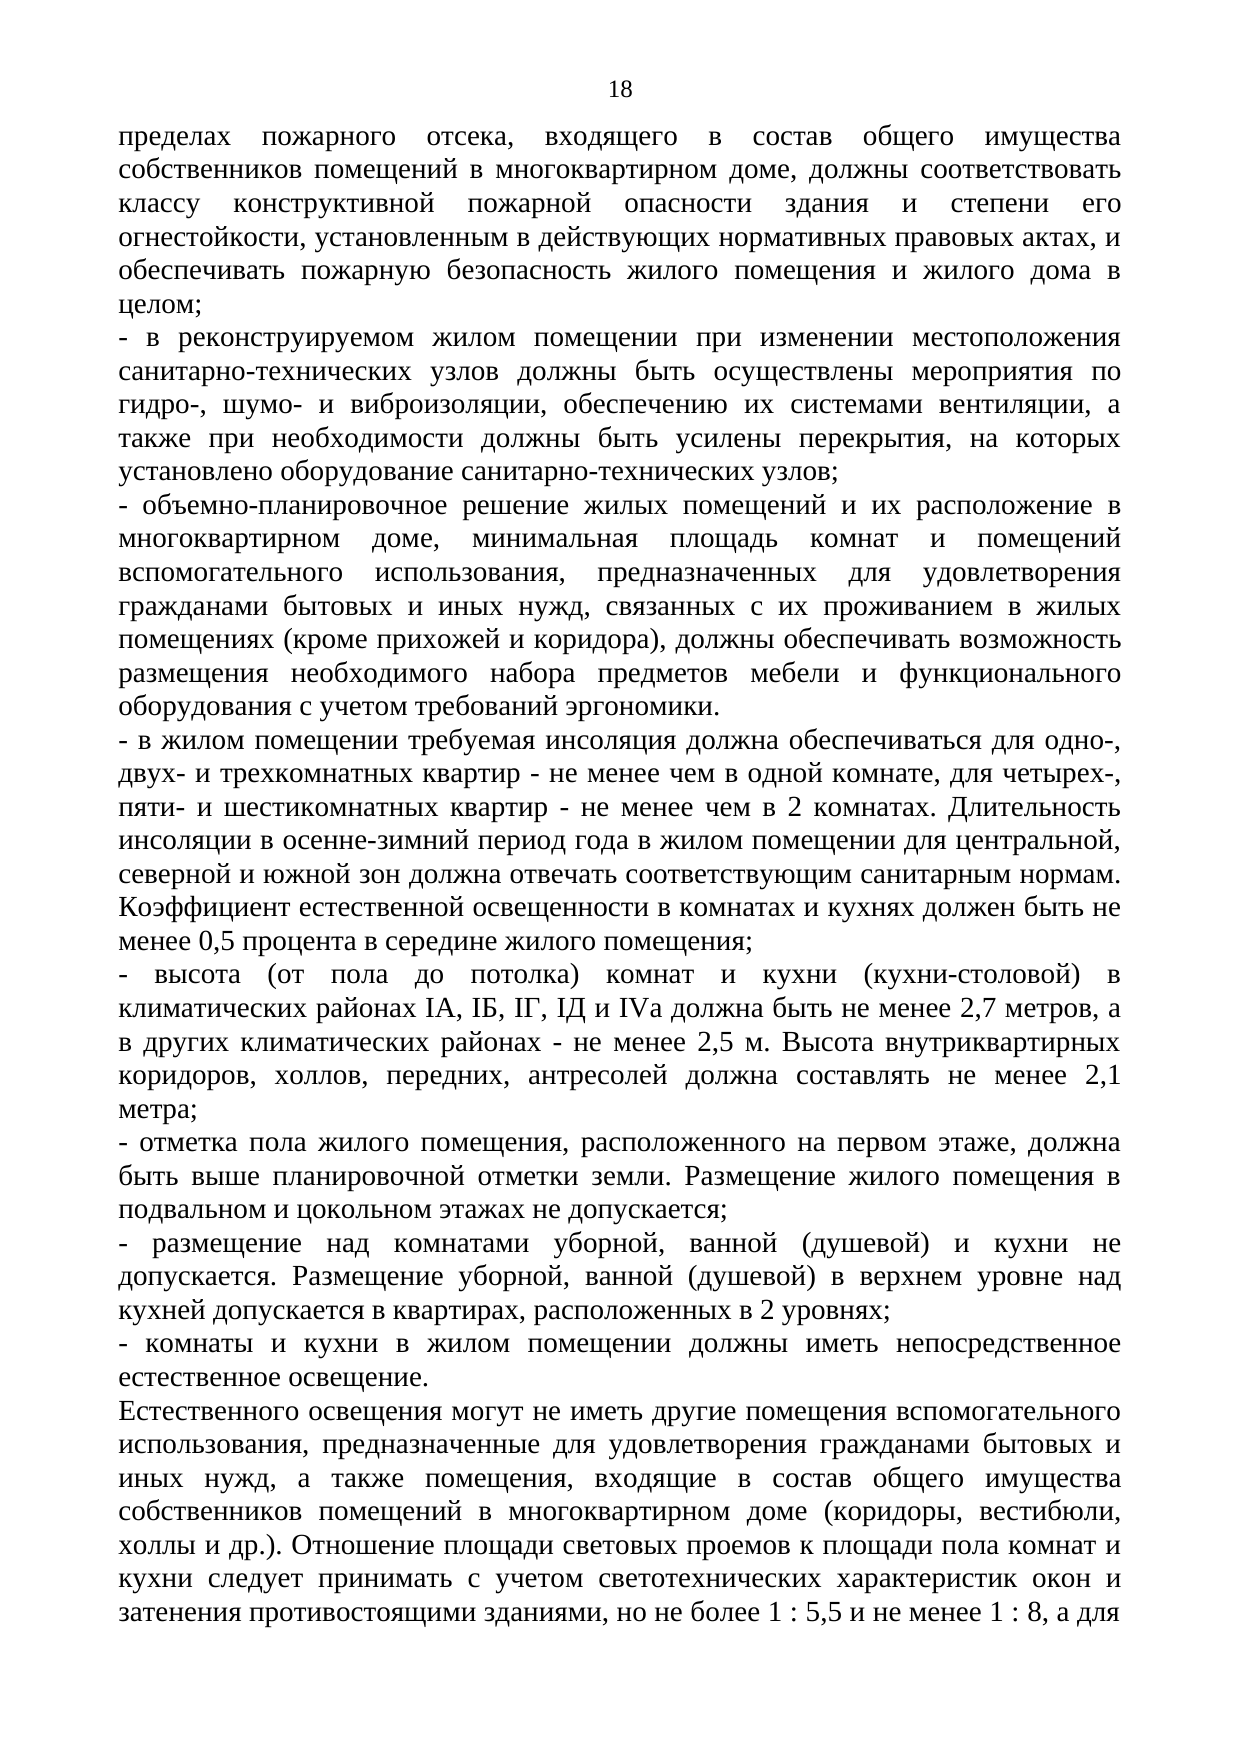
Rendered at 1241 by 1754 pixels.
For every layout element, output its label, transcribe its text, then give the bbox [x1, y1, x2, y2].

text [118, 118, 1122, 319]
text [118, 1393, 1122, 1627]
text - высота (от пола до потолка) комнат и кухни (кухни-столовой) в климатических районах IА, IБ, IГ, IД и IVа должна быть не менее 2,7 метров, а в других климатических районах - не менее 2,5 м. Высота внутриквартирных коридоров, холлов, передних, антресолей должна составлять не менее 2,1 метра; [118, 957, 1122, 1124]
text - объемно-планировочное решение жилых помещений и их расположение в многоквартирном доме, минимальная площадь комнат и помещений вспомогательного использования, предназначенных для удовлетворения гражданами бытовых и иных нужд, связанных с их проживанием в жилых помещениях (кроме прихожей и коридора), должны обеспечивать возможность размещения необходимого набора предметов мебели и функционального оборудования с учетом требований эргономики. [118, 487, 1122, 722]
text - в жилом помещении требуемая инсоляция должна обеспечиваться для одно-, двух- и трехкомнатных квартир - не менее чем в одной комнате, для четырех-, пяти- и шестикомнатных квартир - не менее чем в 2 комнатах. Длительность инсоляции в осенне-зимний период года в жилом помещении для центральной, северной и южной зон должна отвечать соответствующим санитарным нормам. Коэффициент естественной освещенности в комнатах и кухнях должен быть не менее 0,5 процента в середине жилого помещения; [118, 722, 1122, 957]
text - отметка пола жилого помещения, расположенного на первом этаже, должна быть выше планировочной отметки земли. Размещение жилого помещения в подвальном и цокольном этажах не допускается; [118, 1124, 1122, 1225]
text - комнаты и кухни в жилом помещении должны иметь непосредственное естественное освещение. [118, 1326, 1122, 1393]
text - размещение над комнатами уборной, ванной (душевой) и кухни не допускается. Размещение уборной, ванной (душевой) в верхнем уровне над кухней допускается в квартирах, расположенных в 2 уровнях; [118, 1225, 1122, 1326]
text - в реконструируемом жилом помещении при изменении местоположения санитарно-технических узлов должны быть осуществлены мероприятия по гидро-, шумо- и виброизоляции, обеспечению их системами вентиляции, а также при необходимости должны быть усилены перекрытия, на которых установлено оборудование санитарно-технических узлов; [118, 319, 1122, 487]
